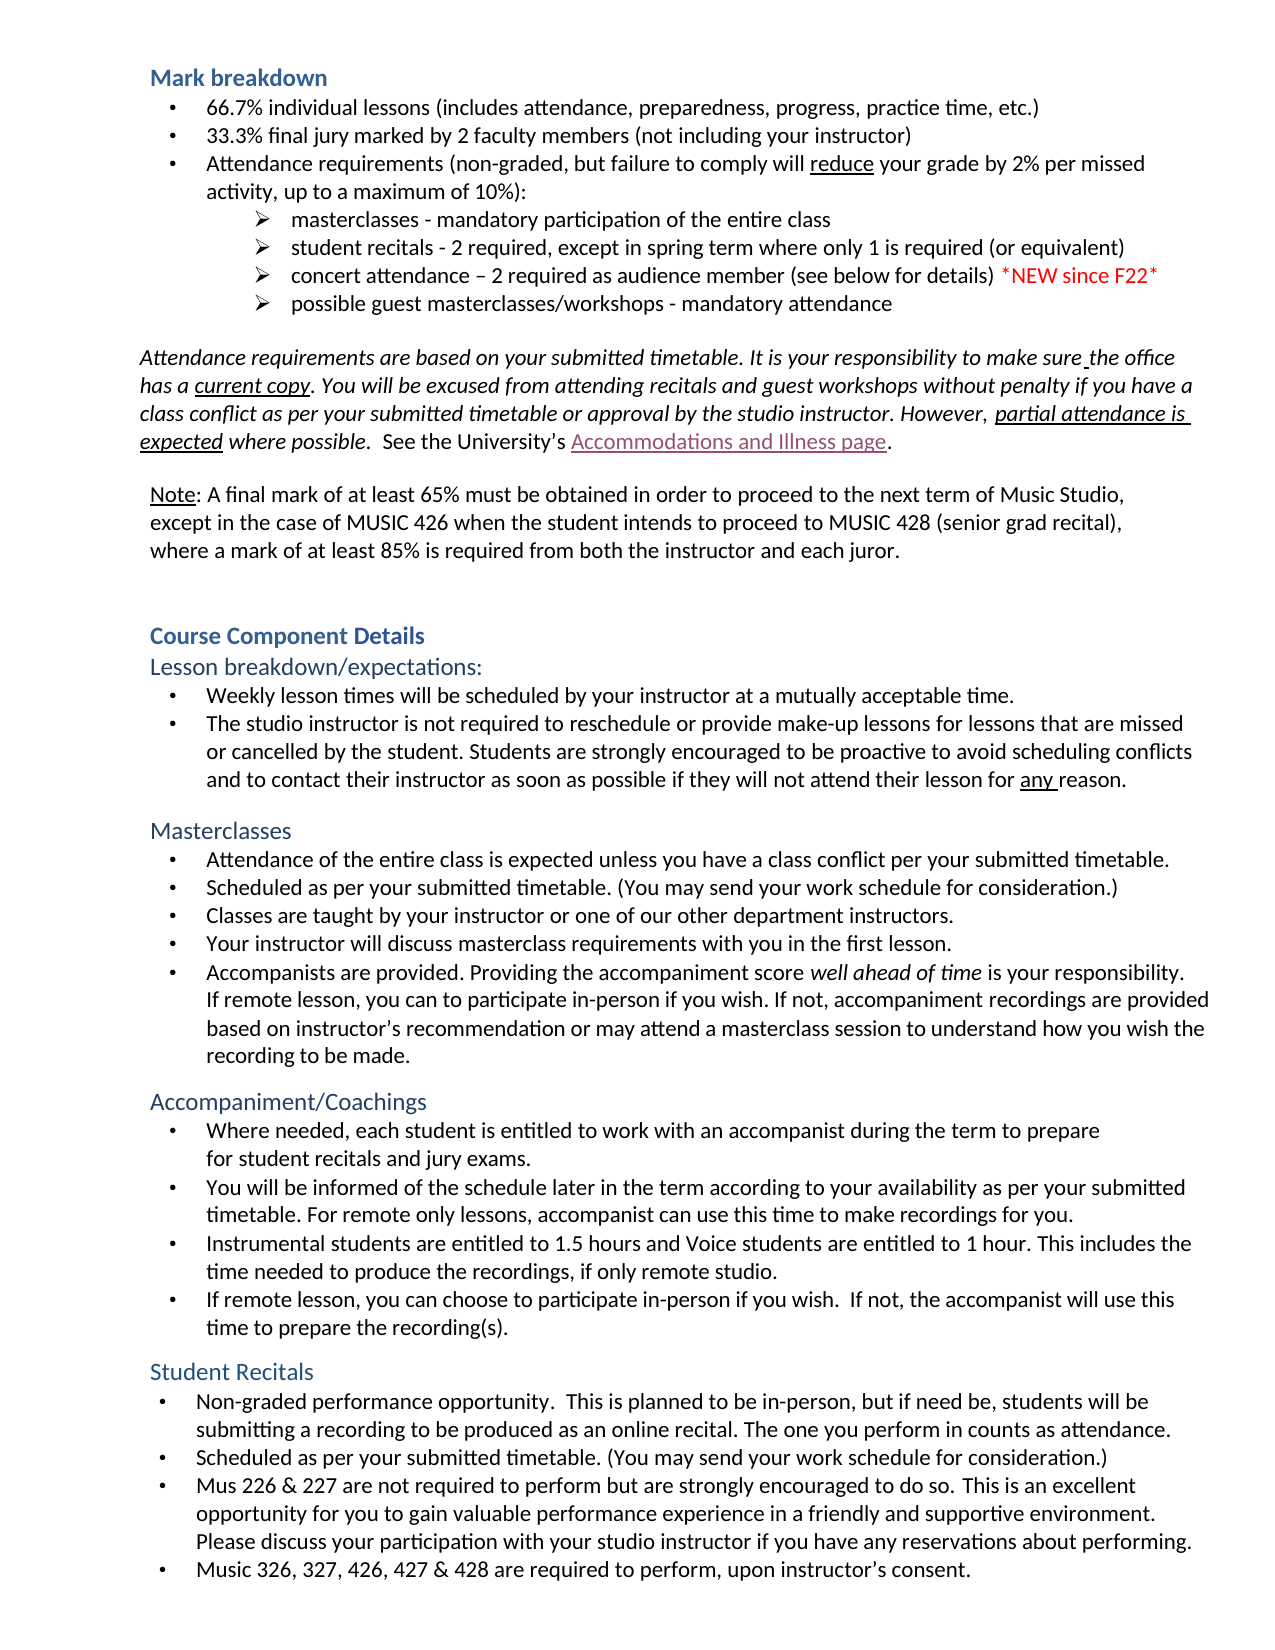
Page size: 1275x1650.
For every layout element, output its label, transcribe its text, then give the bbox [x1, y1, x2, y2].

list Classes are taught by your instructor or one of our other department instructors. [169, 902, 1210, 929]
list Scheduled as per your submitted timetable. (You may send your work schedule for consideration.) [169, 873, 1275, 902]
list You will be informed of the schedule later in the term according to your availability as per your submitted timetable. For remote only lessons, accompanist can use this time to make recordings for you. [169, 1173, 1275, 1229]
list Accompanists are provided. Providing the accompaniment score well ahead of time is your responsibility. [169, 958, 1275, 986]
list If remote lesson, you can choose to participate in-person if you wish. If not, the accompanist will use this time to prepare the recording(s). [169, 1285, 1198, 1341]
list 33.3% final jury marked by 2 faculty members (not including your instructor) [169, 121, 1210, 149]
list possible guest masterclasses/workshops - mandatory attendance [253, 289, 1210, 317]
list Non-graded performance opportunity. This is planned to be in-person, but if need be, students will be submitting a recording to be produced as an online recital. The one you perform in counts as attendance. [158, 1387, 1208, 1443]
list Your instructor will discuss masterclass requirements with you in the first lesson. [169, 929, 1210, 958]
text Note: A final mark of at least 65% must be obtained in order to proceed to the next term of Music Studio, except in the case of MUSIC 426 when the student intends to proceed to MUSIC 428 (senior grad recital), where a mark of at least 85% is required from both the instructor and each juror. [150, 480, 1138, 564]
list Scheduled as per your submitted timetable. (You may send your work schedule for consideration.) [158, 1443, 1275, 1471]
list The studio instructor is not required to reschedule or provide make-up lessons for lessons that are missed or cancelled by the student. Students are strongly encouraged to be proactive to avoid scheduling conflicts and to contact their instructor as soon as possible if they will not attend their lesson for any reason. [169, 709, 1198, 793]
list Attendance of the entire class is expected unless you have a class conflict per your submitted timetable. [169, 846, 1275, 873]
subtitle Accompaniment/Coachings [150, 1086, 1210, 1117]
text If remote lesson, you can to participate in-person if you wish. If not, accompaniment recordings are provided based on instructor’s recommendation or may attend a masterclass session to understand how you wish the recording to be made. [206, 986, 1210, 1070]
list Where needed, each student is entitled to work with an accompanist during the term to prepare for student recitals and jury exams. [169, 1117, 1105, 1173]
subtitle Student Recitals [150, 1356, 1210, 1387]
subtitle Masterclasses [150, 815, 1210, 846]
subtitle Course Component Details [150, 620, 1210, 651]
list Music 326, 327, 426, 427 & 428 are required to perform, upon instructor’s consent. [158, 1555, 1275, 1583]
list concert attendance – 2 required as audience member (see below for details) *NEW since F22* [253, 261, 1210, 289]
text Attendance requirements are based on your submitted timetable. It is your responsibility to make sure the office has a current copy. You will be excused from attending recitals and guest workshops without penalty if you have a class conflict as per your submitted timetable or approval by the studio instructor. However, partial attendance is expected where possible. See the University’s Accommodations and Illness page. [139, 343, 1210, 455]
list Weekly lesson times will be scheduled by your instructor at a mutually acceptable time. [169, 681, 1210, 709]
list Attendance requirements (non-graded, but failure to comply will reduce your grade by 2% per missed activity, up to a maximum of 10%): [169, 149, 1210, 205]
list 66.7% individual lessons (includes attendance, preparedness, progress, practice time, etc.) [169, 93, 1210, 121]
list student recitals - 2 required, except in spring term where only 1 is required (or equivalent) [253, 233, 1210, 261]
list Mus 226 & 227 are not required to perform but are strongly encouraged to do so. This is an excellent opportunity for you to gain valuable performance experience in a friendly and supportive environment. Please discuss your participation with your studio instructor if you have any reservations about performing. [158, 1471, 1208, 1555]
list masterclasses - mandatory participation of the entire class [253, 205, 1210, 233]
subtitle Mark breakdown [150, 62, 1210, 93]
list Instrumental students are entitled to 1.5 hours and Voice students are entitled to 1 hour. This includes the time needed to produce the recordings, if only remote studio. [169, 1229, 1198, 1285]
subtitle Lesson breakdown/expectations: [150, 651, 1210, 681]
